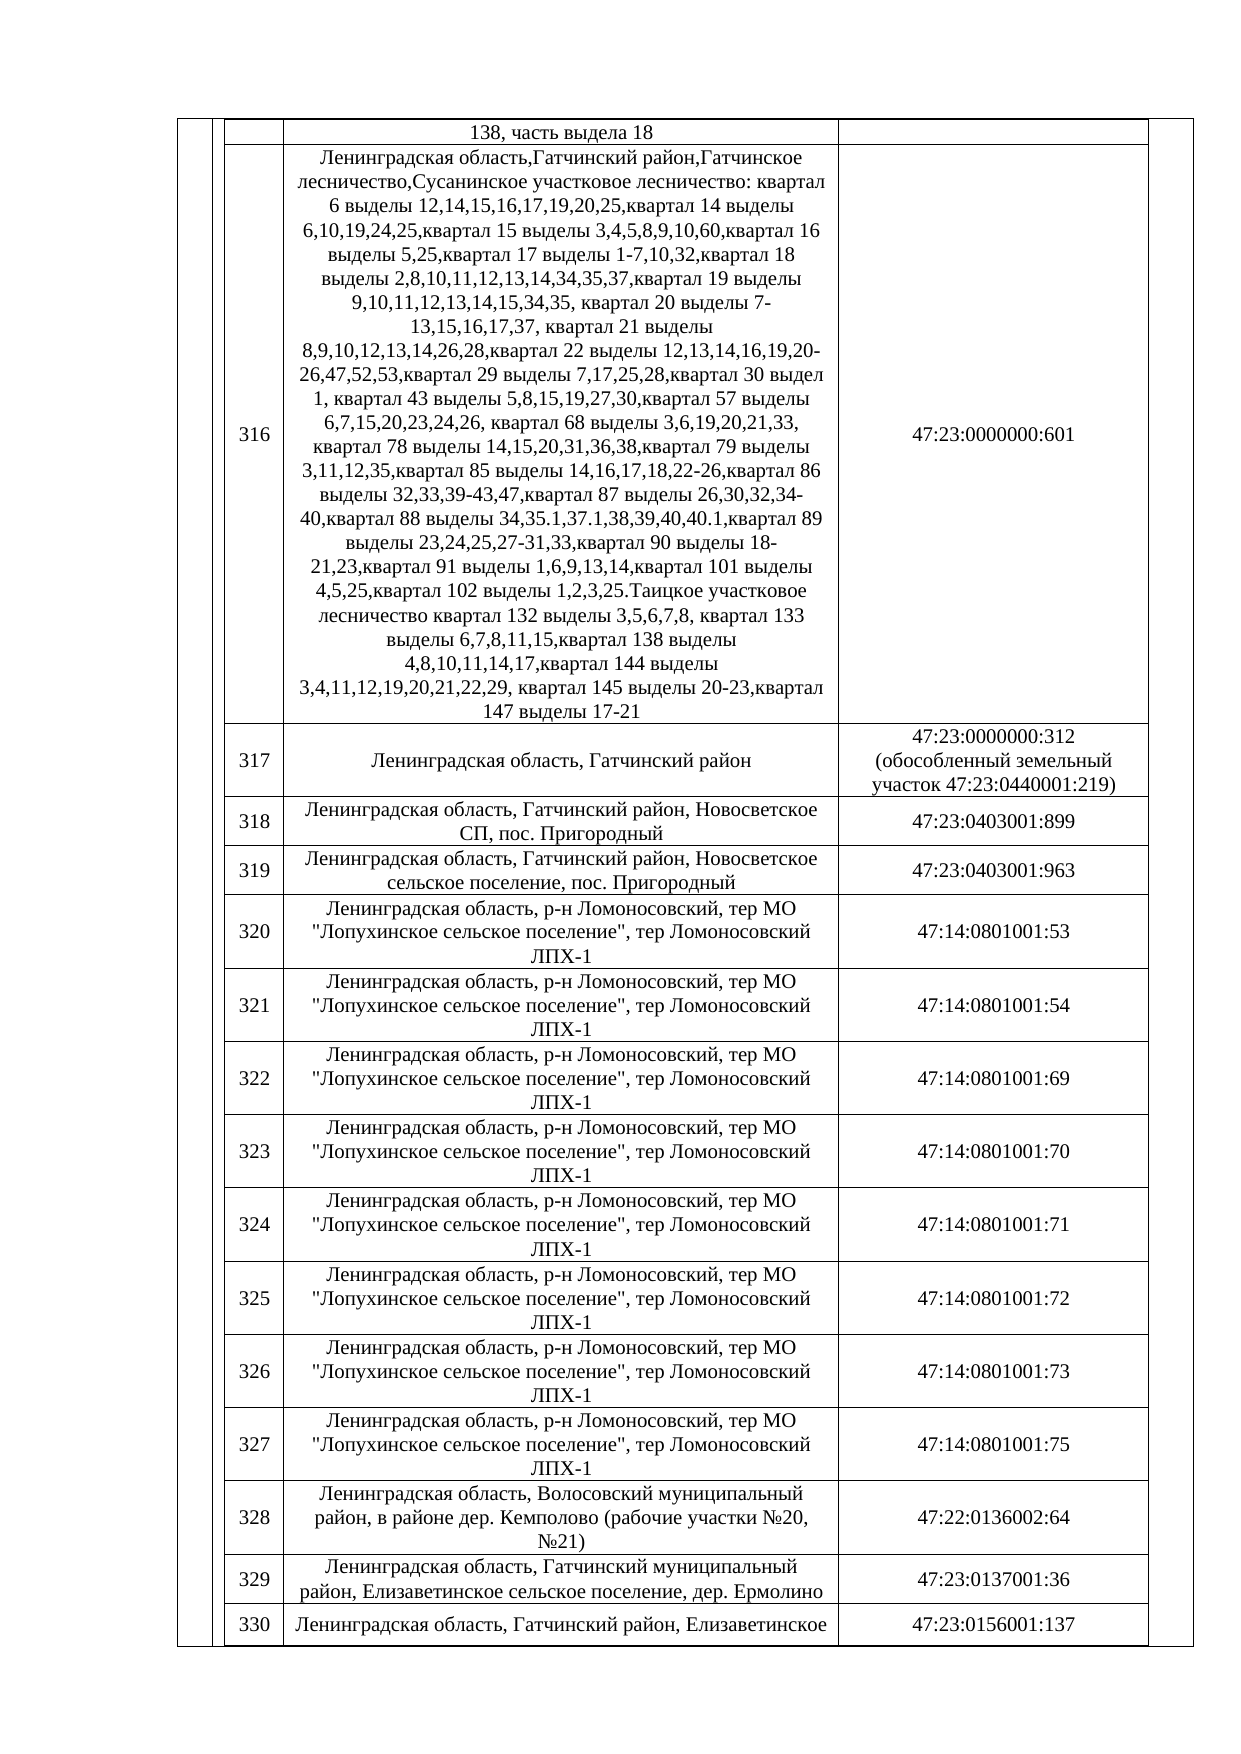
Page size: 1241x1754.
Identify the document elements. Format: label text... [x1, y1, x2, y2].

table_cell [839, 1115, 1148, 1187]
table_cell [592, 1042, 838, 1114]
table_cell [839, 1408, 1148, 1480]
table_cell [284, 1042, 531, 1114]
table_cell [839, 969, 1148, 1041]
table_cell [839, 724, 1148, 796]
table_cell [225, 724, 283, 796]
table_cell [225, 1115, 283, 1187]
table_cell [225, 1604, 283, 1645]
table_cell [839, 120, 1148, 144]
table_cell [592, 1262, 838, 1334]
table_cell [839, 895, 1148, 968]
table_cell [839, 1188, 1148, 1261]
table_cell [839, 1481, 1148, 1554]
table_cell [284, 846, 387, 894]
table_cell [284, 1188, 838, 1261]
table_cell [284, 145, 838, 723]
table_cell [839, 1262, 1148, 1334]
table_cell [225, 895, 283, 968]
table_cell [225, 797, 283, 845]
table_cell [225, 1335, 283, 1407]
table_cell [839, 797, 1148, 845]
table_cell [225, 1555, 283, 1603]
table_cell [284, 895, 838, 968]
table_cell [284, 1555, 838, 1603]
table_cell [284, 1481, 838, 1554]
table_cell [225, 145, 283, 723]
table_cell [592, 1335, 838, 1407]
table_cell [592, 1408, 838, 1480]
table_cell [736, 846, 838, 894]
table_cell [839, 846, 1148, 894]
table_cell 3 [178, 119, 212, 1646]
table_cell [225, 1042, 283, 1114]
table_cell [1149, 119, 1193, 1646]
table_cell [225, 1408, 283, 1480]
table_cell [284, 1262, 531, 1334]
table_cell [592, 969, 838, 1041]
table_cell [225, 1262, 283, 1334]
table_cell [839, 1604, 1148, 1645]
table_cell [839, 1042, 1148, 1114]
table_cell [284, 969, 531, 1041]
table_cell [225, 1481, 283, 1554]
table_cell [284, 724, 838, 796]
table_cell [284, 797, 459, 845]
table_cell [284, 1335, 531, 1407]
table_cell [225, 1188, 283, 1261]
table_cell [284, 1604, 838, 1645]
table_cell [284, 1115, 531, 1187]
table_cell [839, 1555, 1148, 1603]
table_cell [839, 1335, 1148, 1407]
table_cell [663, 797, 838, 845]
table_cell [225, 969, 283, 1041]
table_cell [839, 145, 1148, 723]
table_cell [213, 119, 224, 1646]
table_cell [225, 846, 283, 894]
table_cell [284, 120, 469, 144]
table_cell [284, 1408, 531, 1480]
table_cell [592, 1115, 838, 1187]
table_cell [653, 120, 838, 144]
table_cell [225, 120, 283, 144]
